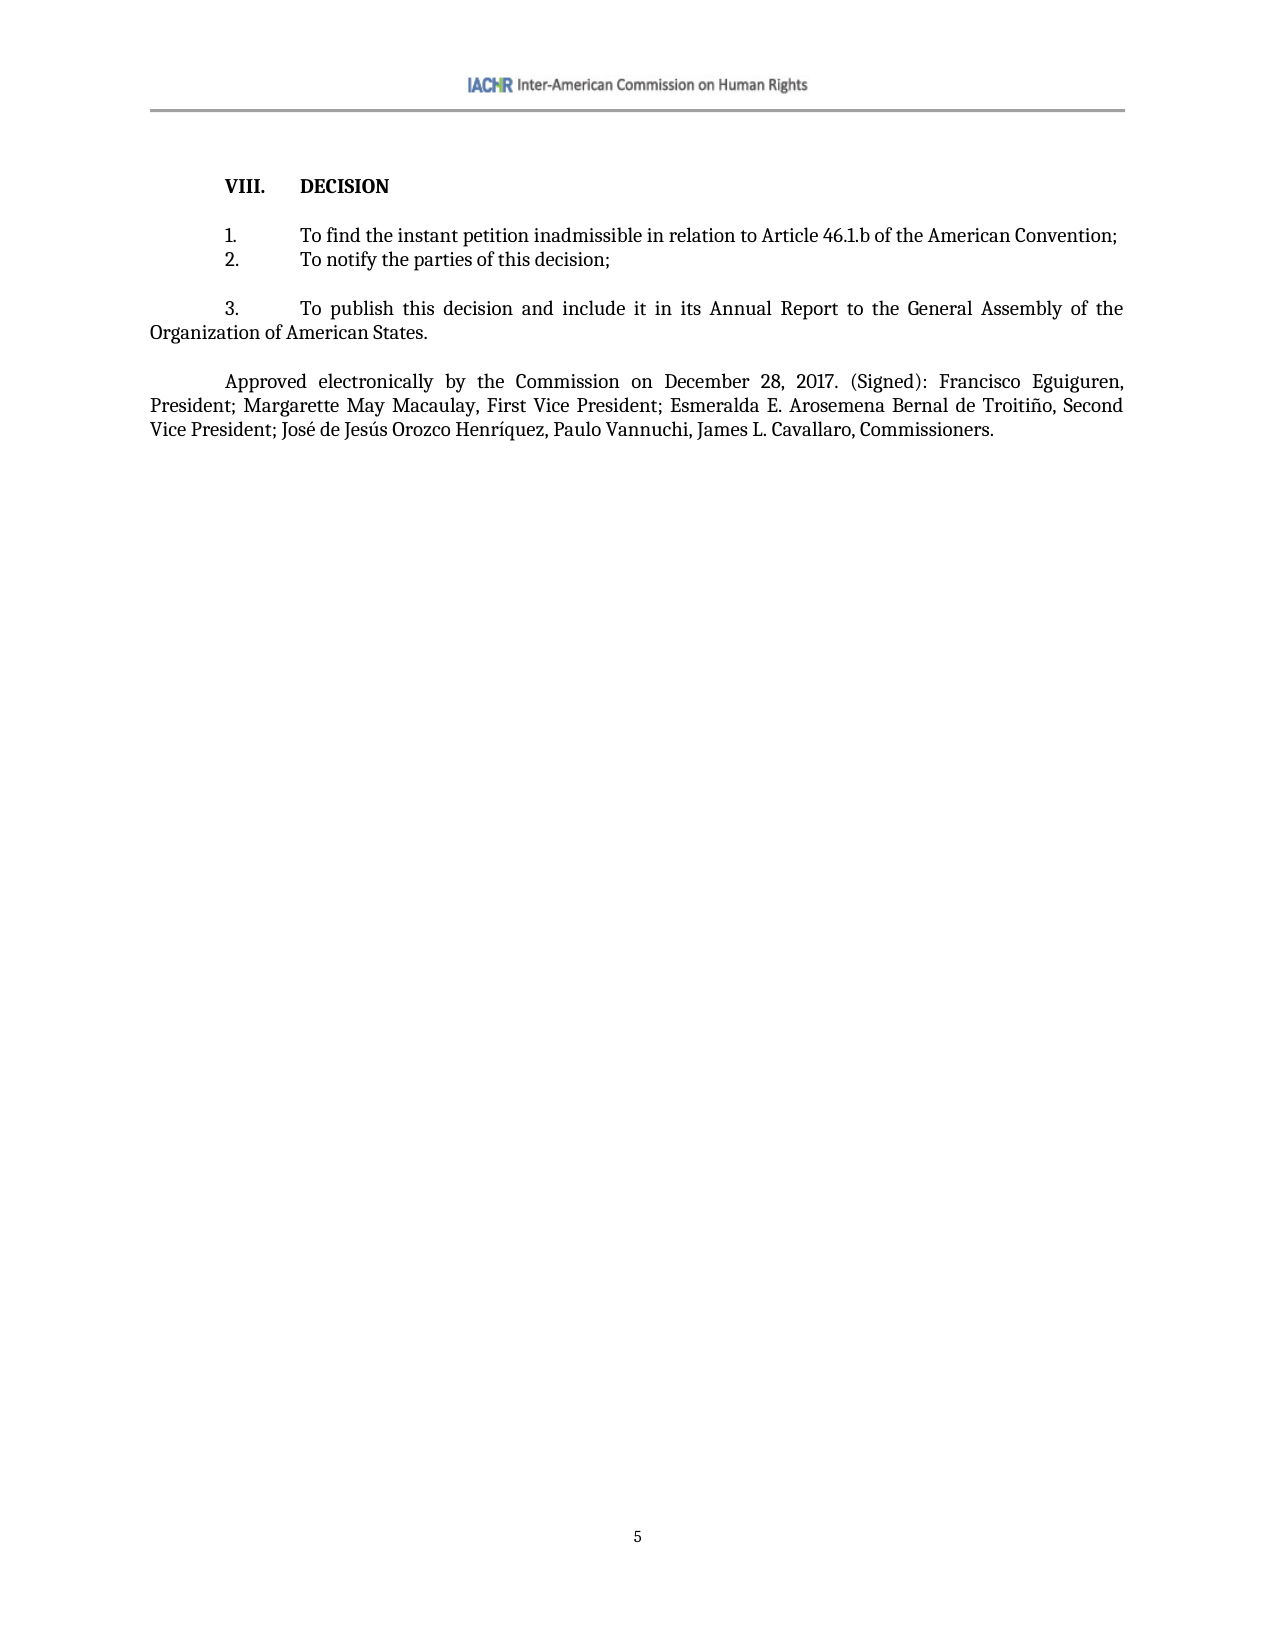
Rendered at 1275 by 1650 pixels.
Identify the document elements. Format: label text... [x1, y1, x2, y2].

picture [456, 75, 819, 95]
list To notify the parties of this decision; [150, 248, 1125, 272]
list To publish this decision and include it in its Annual Report to the General Assembly of the Organization of American States. [150, 297, 1125, 345]
list VIII. DECISION [225, 175, 1125, 199]
text Approved electronically by the Commission on December 28, 2017. (Signed): Francisco Eguiguren, President; Margarette May Macaulay, First Vice President; Esmeralda E. Arosemena Bernal de Troitiño, Second Vice President; José de Jesús Orozco Henríquez, Paulo Vannuchi, James L. Cavallaro, Commissioners. [150, 370, 1125, 442]
list To find the instant petition inadmissible in relation to Article 46.1.b of the American Convention; [150, 224, 1125, 248]
